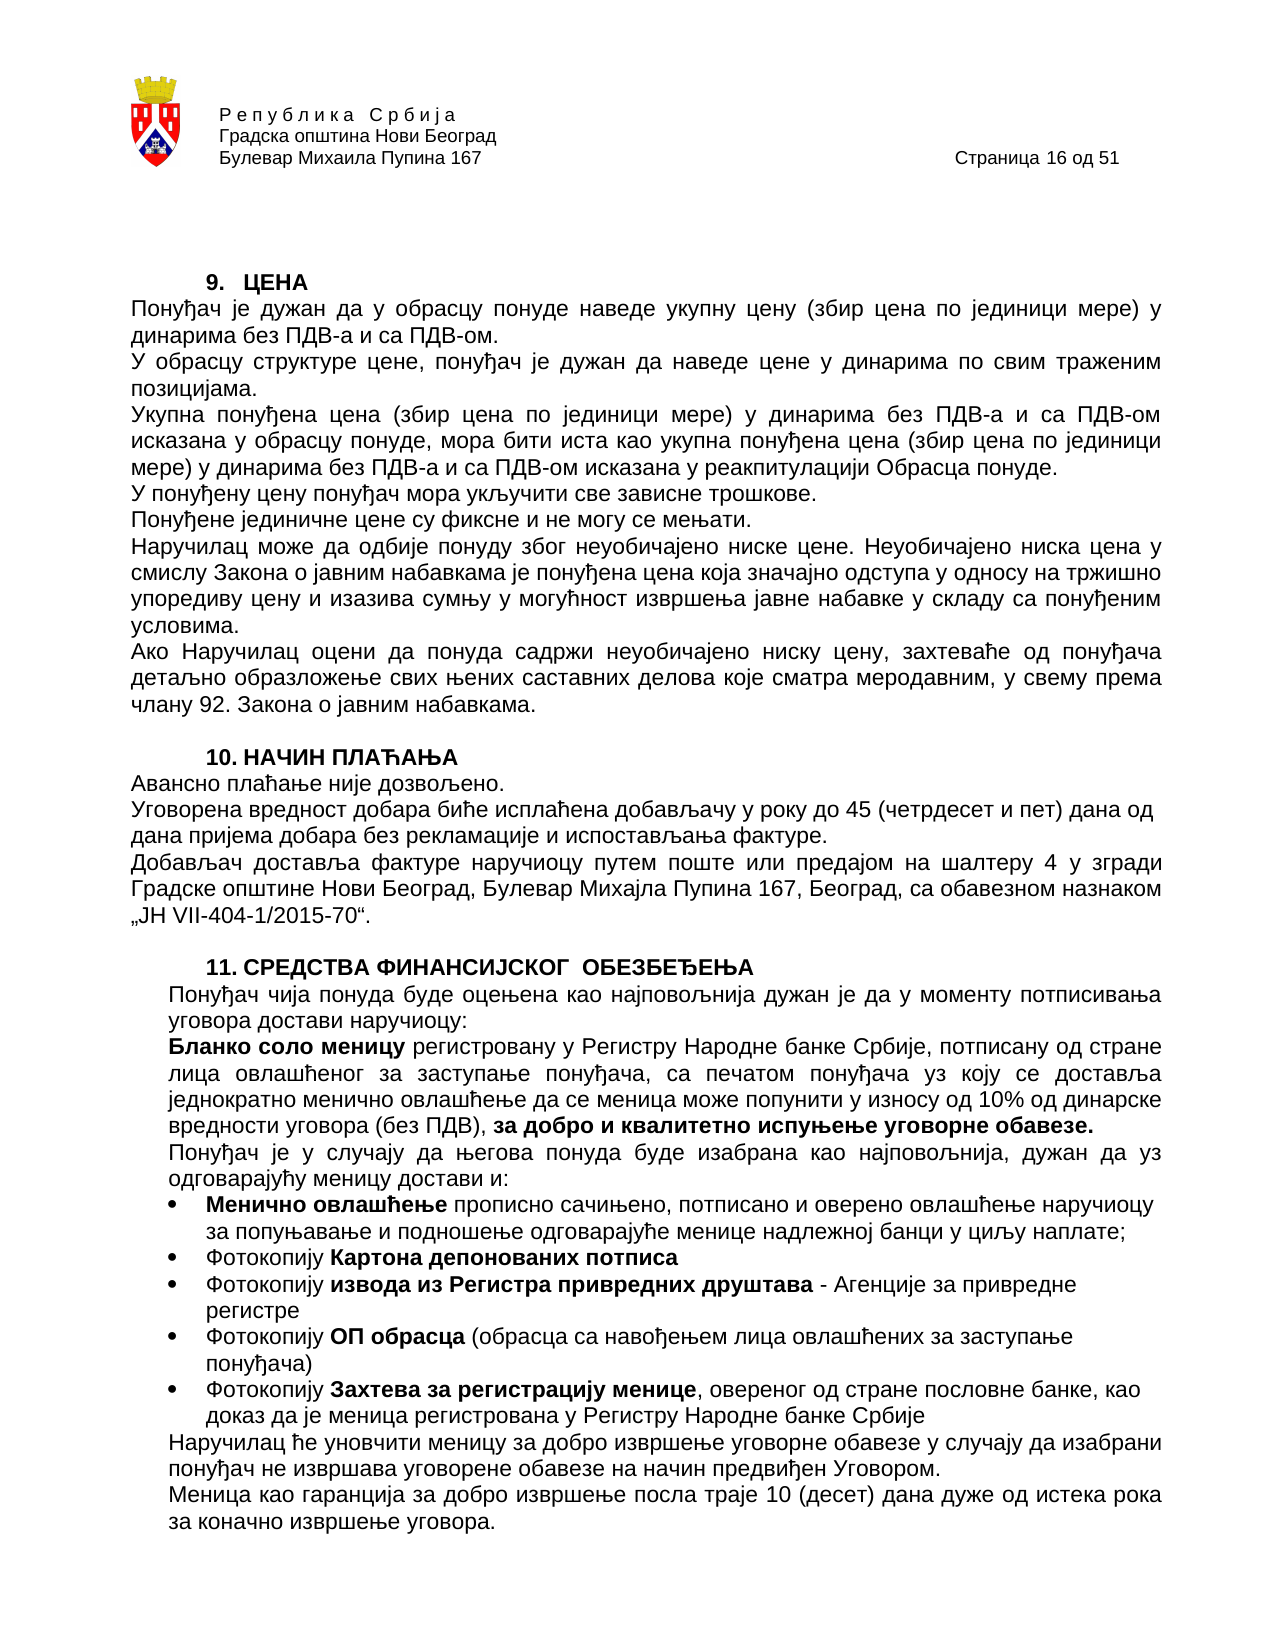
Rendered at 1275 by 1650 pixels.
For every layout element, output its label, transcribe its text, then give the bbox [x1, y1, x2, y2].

text Ако Наручилац оцени да понуда садржи неуобичајено ниску цену, захтеваће од понуђача детаљно образложење свих њених саставних делова које сматра меродавним, у свему према члану 92. Закона о јавним набавкама. [131, 638, 1162, 717]
list Менично овлашћење прописно сачињено, потписано и оверено овлашћење наручиоцу за попуњавање и подношење одговарајуће менице надлежној банци у циљу наплате; [168, 1191, 1162, 1244]
text Понуђене јединичне цене су фиксне и не могу се мењати. [131, 506, 1162, 533]
text У понуђену цену понуђач мора укључити све зависне трошкове. [131, 480, 1162, 506]
text Бланко соло меницу регистровану у Регистру Народне банке Србије, потписану од стране лица овлашћеног за заступање понуђача, са печатом понуђача уз коју се доставља једнократно менично овлашћење да се меница може попунити у износу од 10% од динарске вредности уговора (без ПДВ), за добро и квалитетно испуњење уговорне обавезе. [168, 1033, 1162, 1139]
text Наручилац ће уновчити меницу за добро извршење уговорне обавезе у случају да изабрани понуђач не извршава уговорене обавезе на начин предвиђен Уговором. [168, 1429, 1162, 1481]
text У обрасцу структуре цене, понуђач је дужан да наведе цене у динарима по свим траженим позицијама. [131, 348, 1162, 401]
text Укупна понуђена цена (збир цена по јединици мере) у динарима без ПДВ-а и са ПДВ-ом исказана у обрасцу понуде, мора бити иста као укупна понуђена цена (збир цена по јединици мере) у динарима без ПДВ-а и са ПДВ-ом исказана у реакпитулацији Обрасца понуде. [131, 401, 1162, 480]
list Фотокопију извода из Регистра привредних друштава - Агенције за привредне регистре [168, 1271, 1162, 1323]
list Фотокопију Картона депонованих потписа [168, 1244, 1162, 1271]
list Фотокопију Захтева за регистрацију менице, овереног од стране пословне банке, као доказ да је меница регистрована у Регистру Народне банке Србије [168, 1376, 1162, 1429]
list ЦЕНА [206, 269, 1162, 295]
text Добављач доставља фактуре наручиоцу путем поште или предајом на шалтеру 4 у згради Градске општине Нови Београд, Булевар Михајла Пупина 167, Београд, са обавезном назнаком „ЈН VII-404-1/2015-70“. [131, 849, 1162, 928]
text Понуђач чија понуда буде оцењена као најповољнија дужан је да у моменту потписивања уговора достави наручиоцу: [168, 981, 1162, 1033]
list СРЕДСТВА ФИНАНСИЈСКОГ ОБЕЗБЕЂЕЊА [206, 954, 1162, 981]
list НАЧИН ПЛАЋАЊА [206, 743, 1162, 770]
text Понуђач је дужан да у обрасцу понуде наведе укупну цену (збир цена по јединици мере) у динарима без ПДВ-а и са ПДВ-ом. [131, 295, 1162, 348]
text Авансно плаћање није дозвољено. [131, 770, 1162, 796]
text Понуђач је у случају да његова понуда буде изабрана као најповољнија, дужан да уз одговарајућу меницу достави и: [168, 1139, 1162, 1191]
text Уговорена вредност добара биће исплаћена добављачу у року до 45 (четрдесет и пет) дана од дана пријема добара без рекламације и испостављања фактуре. [131, 796, 1162, 849]
text Меница као гаранција за добро извршење посла траје 10 (десет) дана дуже од истека рока за коначно извршење уговора. [168, 1481, 1162, 1534]
list Фотокопију ОП обрасца (обрасца са навођењем лица овлашћених за заступање понуђача) [168, 1323, 1162, 1376]
text Наручилац може да одбије понуду због неуобичајено ниске цене. Неуобичајено ниска цена у смислу Закона о јавним набавкама је понуђена цена која значајно одступа у односу на тржишно упоредиву цену и изазива сумњу у могућност извршења јавне набавке у складу са понуђеним условима. [131, 533, 1162, 638]
picture [130, 75, 181, 166]
